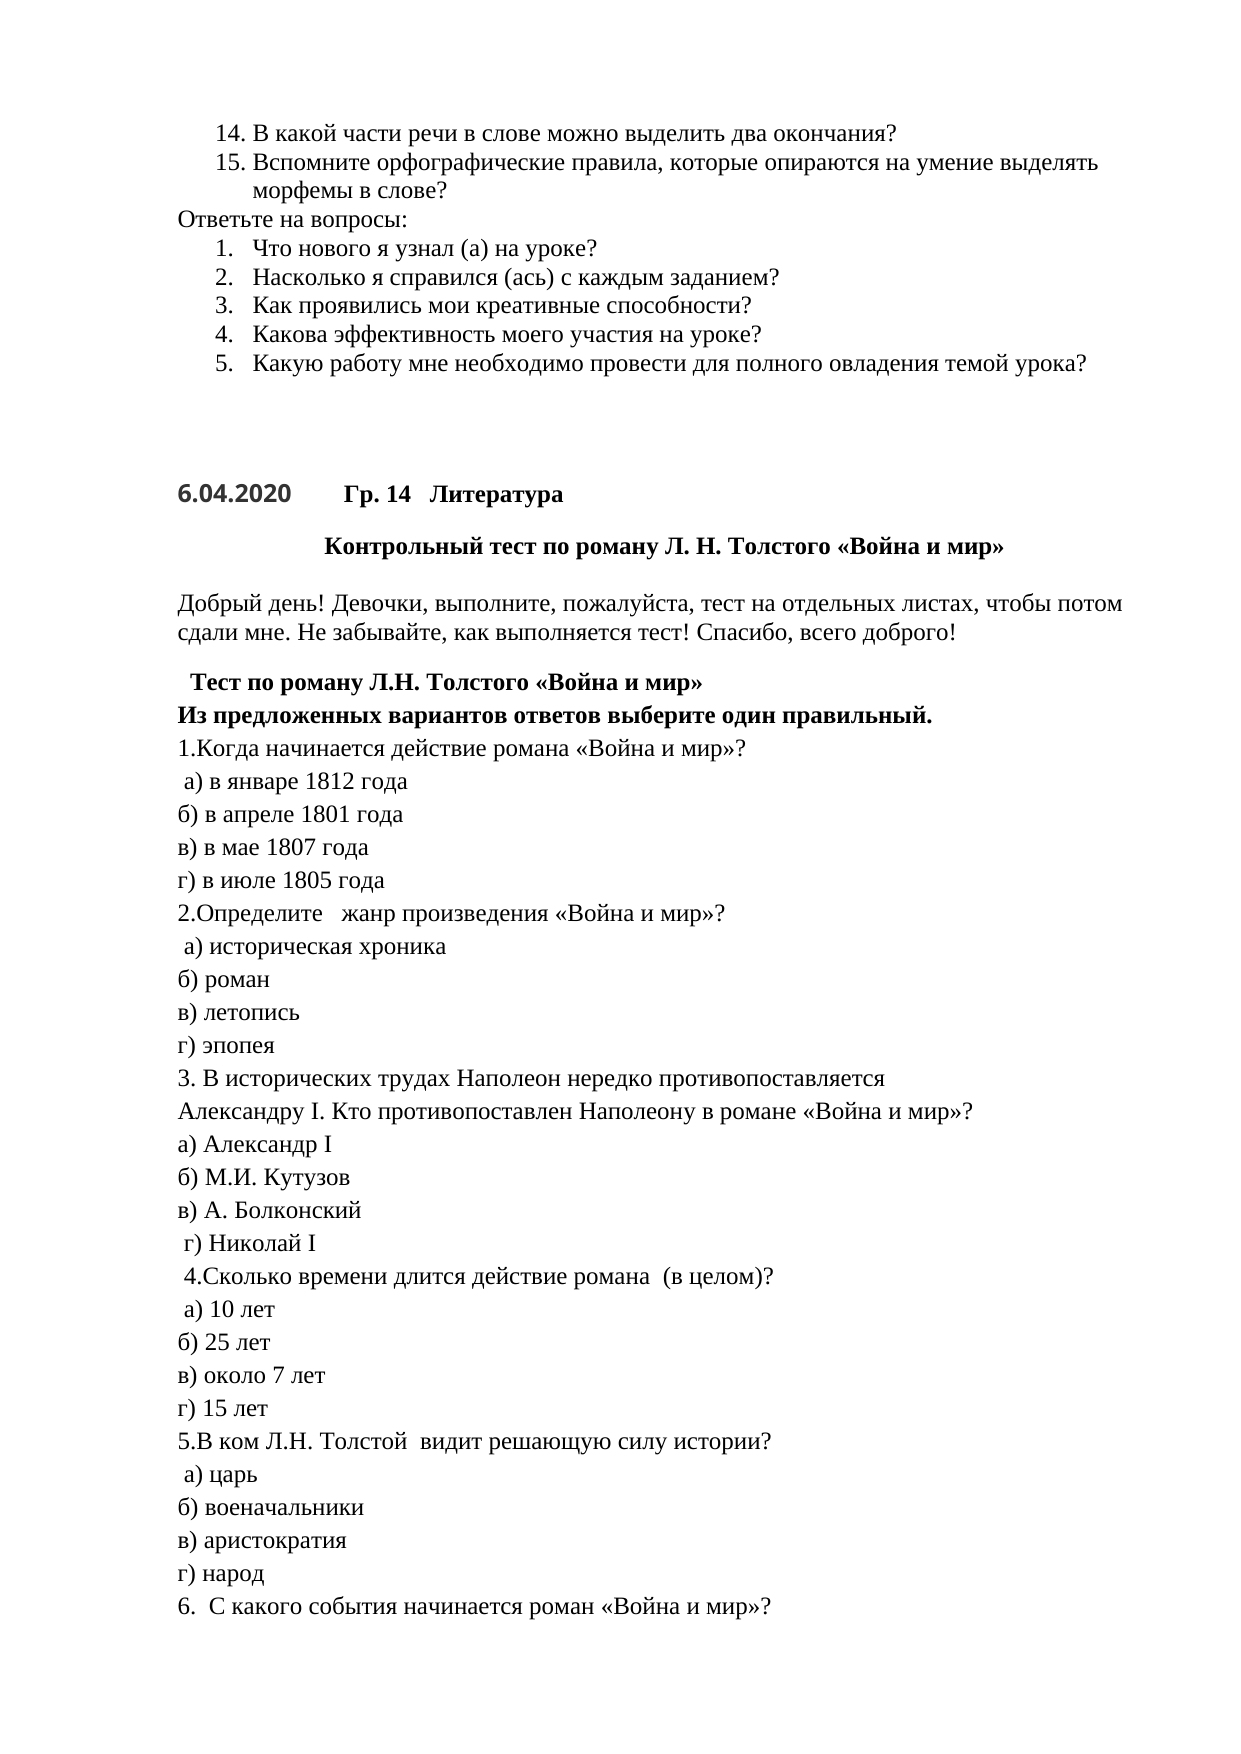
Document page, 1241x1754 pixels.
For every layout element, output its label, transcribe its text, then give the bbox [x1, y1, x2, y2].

text г) 15 лет [177, 1393, 1152, 1422]
text б) 25 лет [177, 1327, 1152, 1356]
text а) историческая хроника [177, 931, 1152, 960]
text б) роман [177, 964, 1152, 993]
text 6. С какого события начинается роман «Война и мир»? [177, 1591, 1152, 1620]
text а) в январе 1812 года [177, 766, 1152, 794]
text Из предложенных вариантов ответов выберите один правильный. [177, 700, 1152, 728]
text в) около 7 лет [177, 1360, 1152, 1389]
text Добрый день! Девочки, выполните, пожалуйста, тест на отдельных листах, чтобы потом сдали мне. Не забывайте, как выполняется тест! Спасибо, всего доброго! [177, 588, 1152, 646]
text 4.Сколько времени длится действие романа (в целом)? [177, 1261, 1152, 1290]
text 1.Когда начинается действие романа «Война и мир»? [177, 733, 1152, 762]
text в) летопись [177, 997, 1152, 1026]
text а) царь [177, 1459, 1152, 1488]
text Ответьте на вопросы: [177, 204, 1152, 233]
text а) Александр I [177, 1129, 1152, 1158]
text в) аристократия [177, 1525, 1152, 1554]
text г) в июле 1805 года [177, 865, 1152, 894]
list Какую работу мне необходимо провести для полного овладения темой урока? [215, 348, 1152, 377]
list В какой части речи в слове можно выделить два окончания? [215, 118, 1152, 147]
list Насколько я справился (ась) с каждым заданием? [215, 262, 1152, 291]
text г) эпопея [177, 1030, 1152, 1059]
text 6.04.2020 Гр. 14 Литература [177, 476, 1152, 510]
text г) народ [177, 1558, 1152, 1587]
text 2.Определите жанр произведения «Война и мир»? [177, 898, 1152, 927]
text Тест по роману Л.Н. Толстого «Война и мир» [177, 667, 1152, 696]
text Контрольный тест по роману Л. Н. Толстого «Война и мир» [177, 531, 1152, 560]
list Вспомните орфографические правила, которые опираются на умение выделять морфемы в слове? [215, 147, 1152, 204]
text Александру I. Кто противопоставлен Наполеону в романе «Война и мир»? [177, 1096, 1152, 1125]
list Как проявились мои креативные способности? [215, 291, 1152, 319]
text б) М.И. Кутузов [177, 1162, 1152, 1191]
text 3. В исторических трудах Наполеон нередко противопоставляется [177, 1063, 1152, 1092]
text б) военачальники [177, 1492, 1152, 1521]
text б) в апреле 1801 года [177, 799, 1152, 828]
text в) А. Болконский [177, 1195, 1152, 1224]
text в) в мае 1807 года [177, 832, 1152, 861]
list Какова эффективность моего участия на уроке? [215, 319, 1152, 348]
text г) Николай I [177, 1228, 1152, 1257]
text а) 10 лет [177, 1294, 1152, 1323]
list Что нового я узнал (а) на уроке? [215, 233, 1152, 262]
text 5.В ком Л.Н. Толстой видит решающую силу истории? [177, 1426, 1152, 1455]
